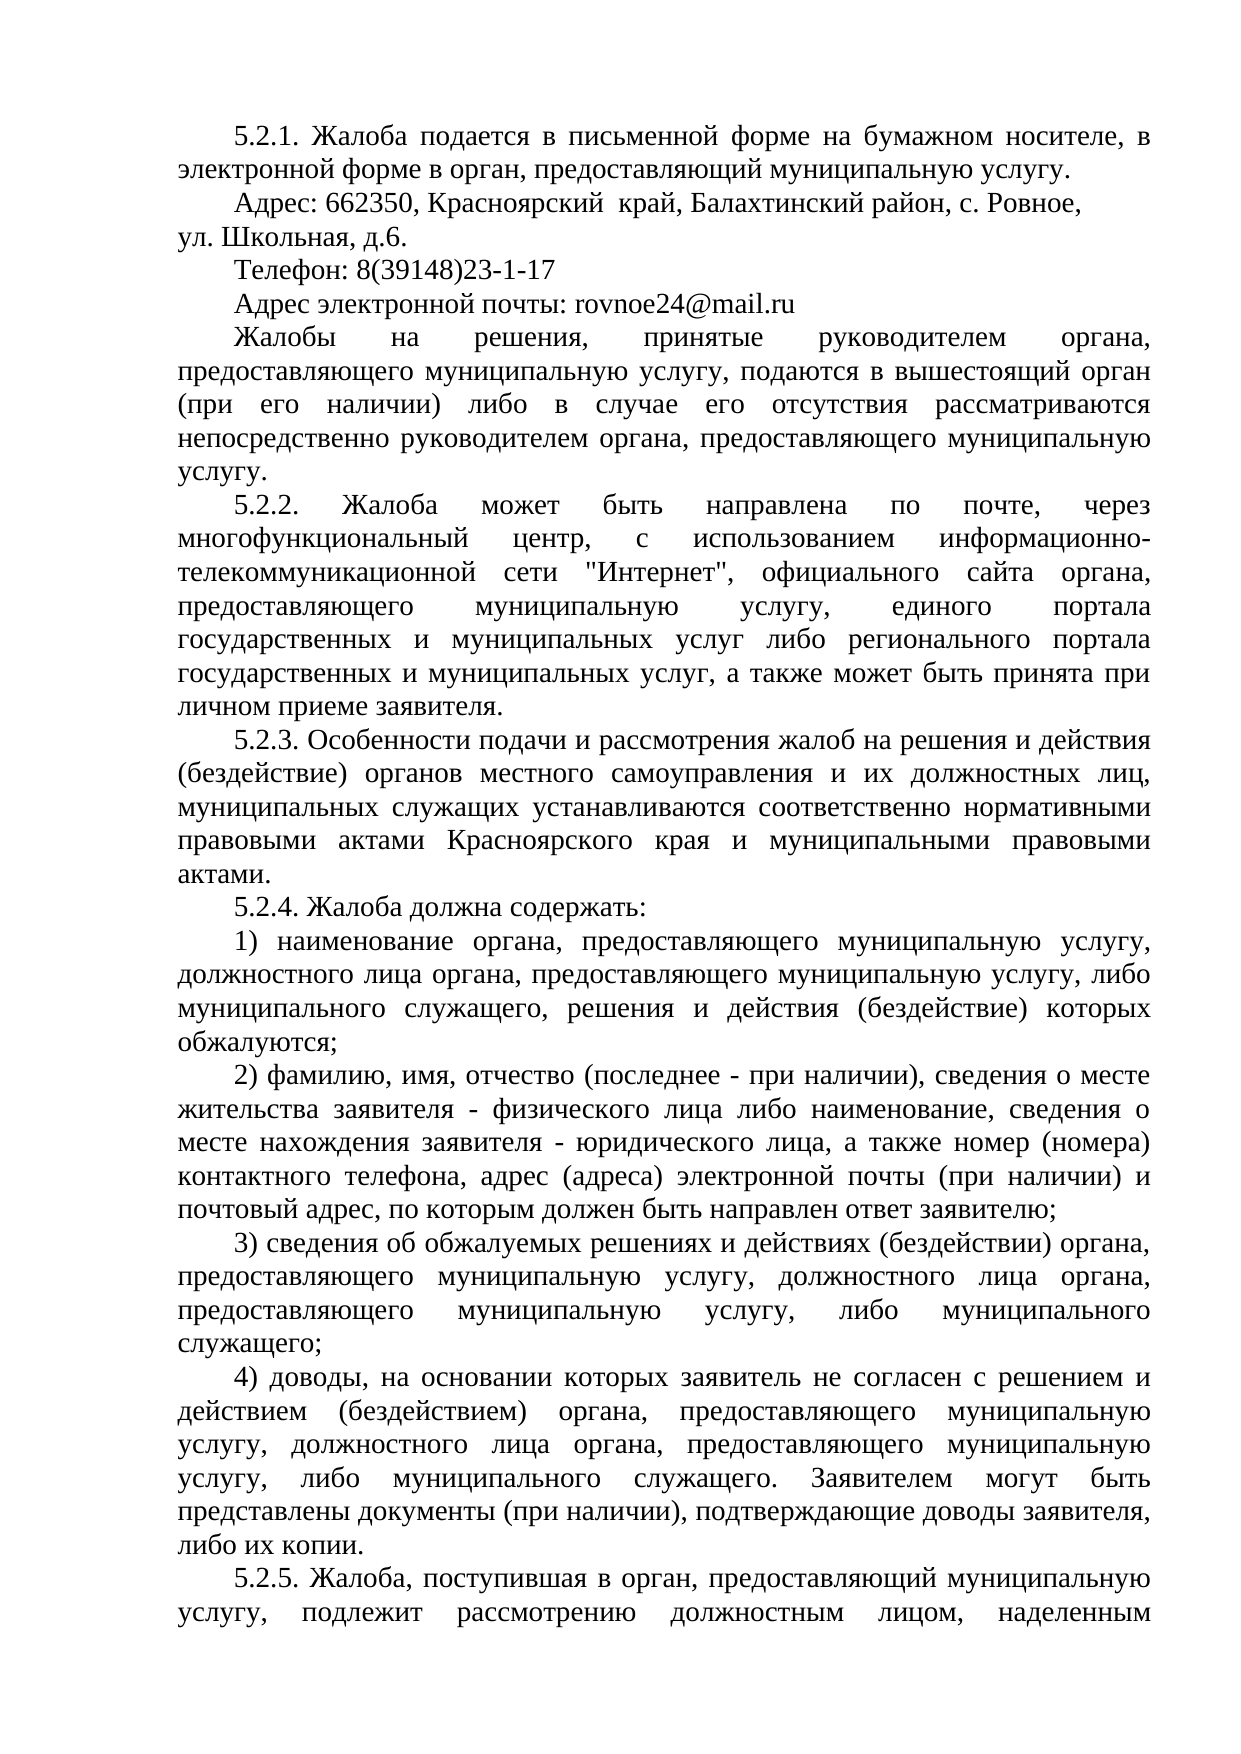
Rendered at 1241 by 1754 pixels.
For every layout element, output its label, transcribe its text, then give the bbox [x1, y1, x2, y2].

text 3) сведения об обжалуемых решениях и действиях (бездействии) органа, предоставляющего муниципальную услугу, должностного лица органа, предоставляющего муниципальную услугу, либо муниципального служащего; [177, 1225, 1152, 1359]
text Адрес: 662350, Красноярский край, Балахтинский район, с. Ровное, [177, 185, 1152, 219]
text Жалобы на решения, принятые руководителем органа, предоставляющего муниципальную услугу, подаются в вышестоящий орган (при его наличии) либо в случае его отсутствия рассматриваются непосредственно руководителем органа, предоставляющего муниципальную услугу. [177, 319, 1152, 487]
text ул. Школьная, д.6. [177, 219, 1152, 252]
text 1) наименование органа, предоставляющего муниципальную услугу, должностного лица органа, предоставляющего муниципальную услугу, либо муниципального служащего, решения и действия (бездействие) которых обжалуются; [177, 923, 1152, 1057]
text 5.2.2. Жалоба может быть направлена по почте, через многофункциональный центр, с использованием информационно-телекоммуникационной сети "Интернет", официального сайта органа, предоставляющего муниципальную услугу, единого портала государственных и муниципальных услуг либо регионального портала государственных и муниципальных услуг, а также может быть принята при личном приеме заявителя. [177, 487, 1152, 722]
text Телефон: 8(39148)23-1-17 [177, 252, 1152, 286]
text 2) фамилию, имя, отчество (последнее - при наличии), сведения о месте жительства заявителя - физического лица либо наименование, сведения о месте нахождения заявителя - юридического лица, а также номер (номера) контактного телефона, адрес (адреса) электронной почты (при наличии) и почтовый адрес, по которым должен быть направлен ответ заявителю; [177, 1057, 1152, 1225]
text 5.2.1. Жалоба подается в письменной форме на бумажном носителе, в электронной форме в орган, предоставляющий муниципальную услугу. [177, 118, 1152, 185]
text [177, 1560, 1152, 1627]
text 4) доводы, на основании которых заявитель не согласен с решением и действием (бездействием) органа, предоставляющего муниципальную услугу, должностного лица органа, предоставляющего муниципальную услугу, либо муниципального служащего. Заявителем могут быть представлены документы (при наличии), подтверждающие доводы заявителя, либо их копии. [177, 1359, 1152, 1560]
text 5.2.4. Жалоба должна содержать: [177, 889, 1152, 923]
text 5.2.3. Особенности подачи и рассмотрения жалоб на решения и действия (бездействие) органов местного самоуправления и их должностных лиц, муниципальных служащих устанавливаются соответственно нормативными правовыми актами Красноярского края и муниципальными правовыми актами. [177, 722, 1152, 889]
text Адрес электронной почты: rovnoe24@mail.ru [177, 286, 1152, 319]
